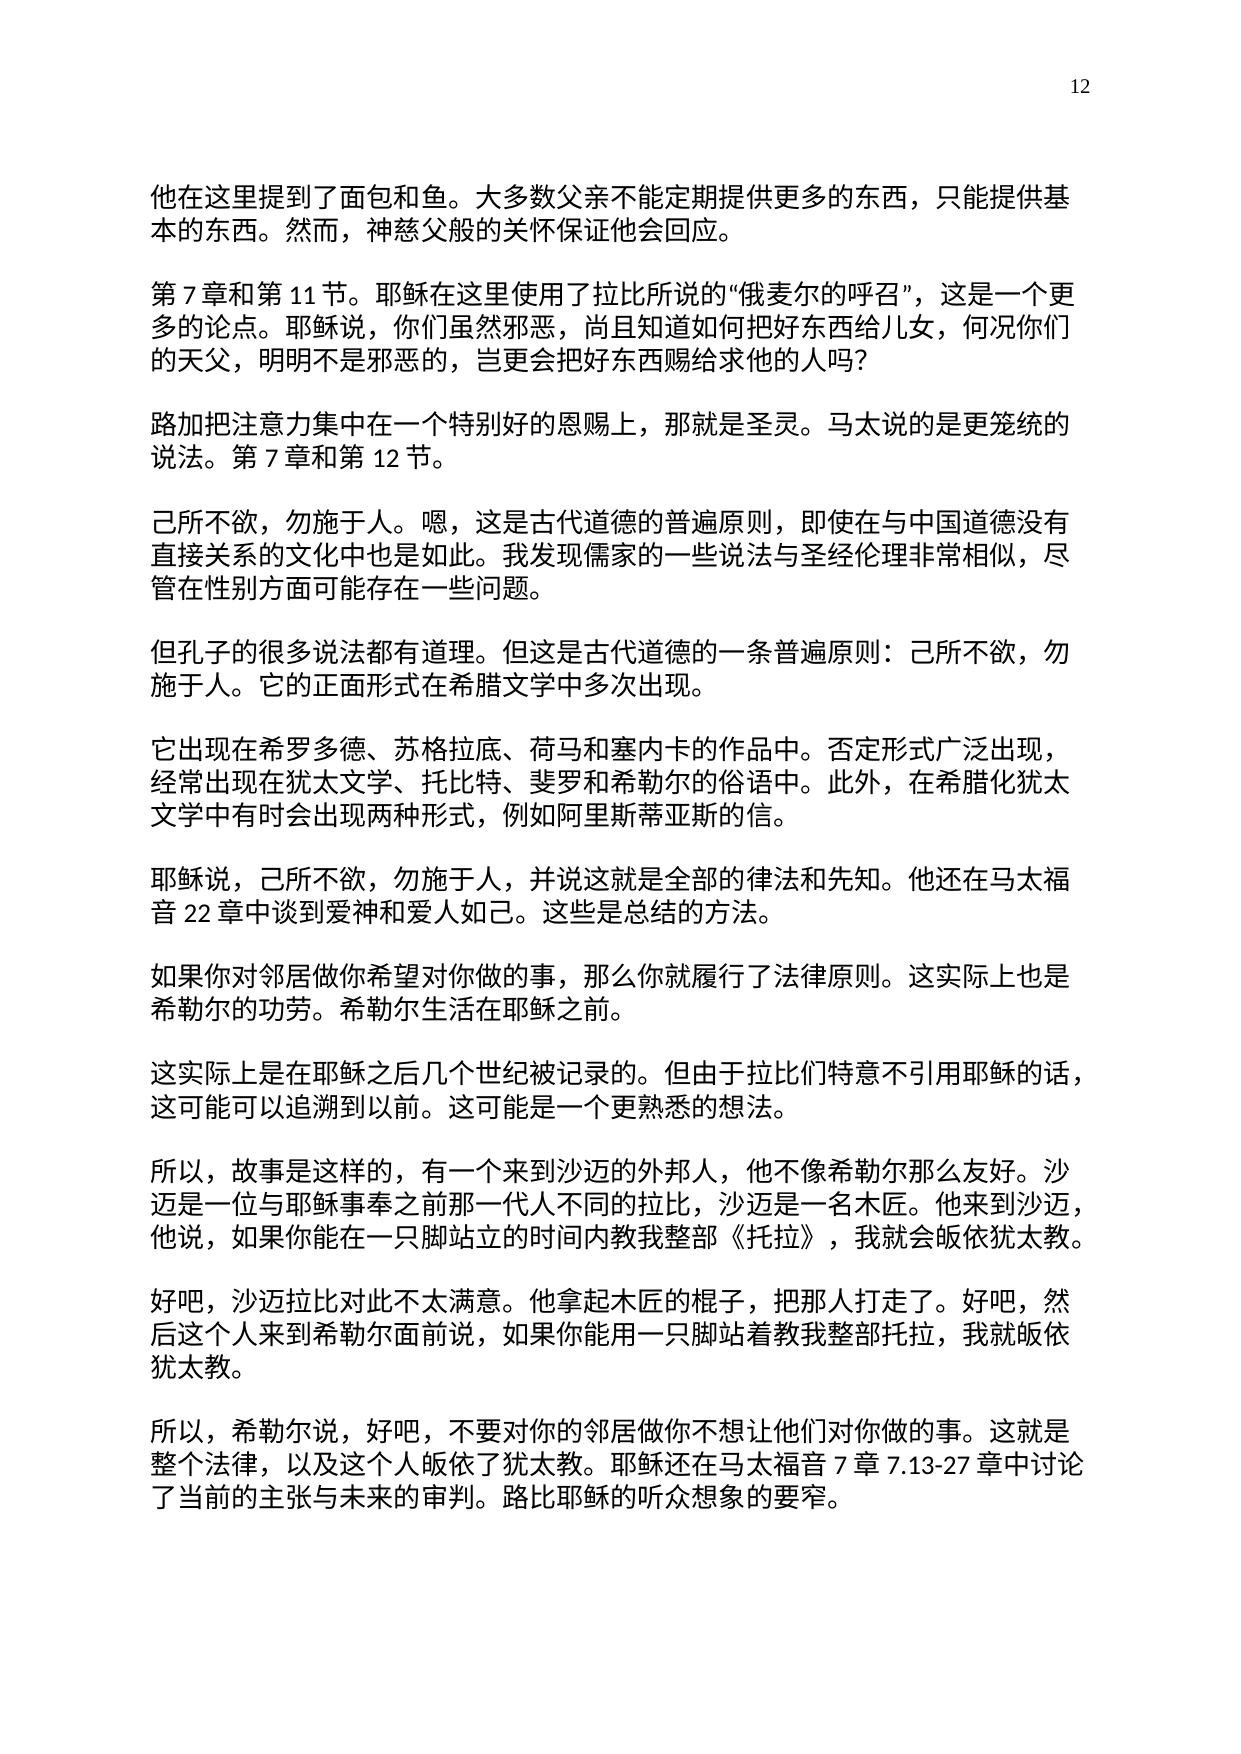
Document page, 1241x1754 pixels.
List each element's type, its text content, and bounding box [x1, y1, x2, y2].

text 如果你对邻居做你希望对你做的事，那么你就履行了法律原则。这实际上也是希勒尔的功劳。希勒尔生活在耶稣之前。 [150, 961, 1090, 1027]
text 所以，故事是这样的，有一个来到沙迈的外邦人，他不像希勒尔那么友好。沙迈是一位与耶稣事奉之前那一代人不同的拉比，沙迈是一名木匠。他来到沙迈，他说，如果你能在一只脚站立的时间内教我整部《托拉》，我就会皈依犹太教。 [150, 1155, 1090, 1254]
text 路加把注意力集中在一个特别好的恩赐上，那就是圣灵。马太说的是更笼统的说法。第 7 章和第 12 节。 [150, 408, 1090, 474]
text 但孔子的很多说法都有道理。但这是古代道德的一条普遍原则：己所不欲，勿施于人。它的正面形式在希腊文学中多次出现。 [150, 636, 1090, 702]
text 耶稣说，己所不欲，勿施于人，并说这就是全部的律法和先知。他还在马太福音 22 章中谈到爱神和爱人如己。这些是总结的方法。 [150, 863, 1090, 929]
text 好吧，沙迈拉比对此不太满意。他拿起木匠的棍子，把那人打走了。好吧，然后这个人来到希勒尔面前说，如果你能用一只脚站着教我整部托拉，我就皈依犹太教。 [150, 1285, 1090, 1384]
text 这实际上是在耶稣之后几个世纪被记录的。但由于拉比们特意不引用耶稣的话，这可能可以追溯到以前。这可能是一个更熟悉的想法。 [150, 1058, 1090, 1124]
text 所以，希勒尔说，好吧，不要对你的邻居做你不想让他们对你做的事。这就是整个法律，以及这个人皈依了犹太教。耶稣还在马太福音 7 章 7.13-27 章中讨论了当前的主张与未来的审判。路比耶稣的听众想象的要窄。 [150, 1415, 1090, 1514]
text 它出现在希罗多德、苏格拉底、荷马和塞内卡的作品中。否定形式广泛出现，经常出现在犹太文学、托比特、斐罗和希勒尔的俗语中。此外，在希腊化犹太文学中有时会出现两种形式，例如阿里斯蒂亚斯的信。 [150, 733, 1090, 832]
text 己所不欲，勿施于人。嗯，这是古代道德的普遍原则，即使在与中国道德没有直接关系的文化中也是如此。我发现儒家的一些说法与圣经伦理非常相似，尽管在性别方面可能存在一些问题。 [150, 506, 1090, 605]
text 他在这里提到了面包和鱼。大多数父亲不能定期提供更多的东西，只能提供基本的东西。然而，神慈父般的关怀保证他会回应。 [150, 181, 1090, 247]
text 第7章和第11节。耶稣在这里使用了拉比所说的“俄麦尔的呼召”，这是一个更多的论点。耶稣说，你们虽然邪恶，尚且知道如何把好东西给儿女，何况你们的天父，明明不是邪恶的，岂更会把好东西赐给求他的人吗？ [150, 278, 1090, 377]
